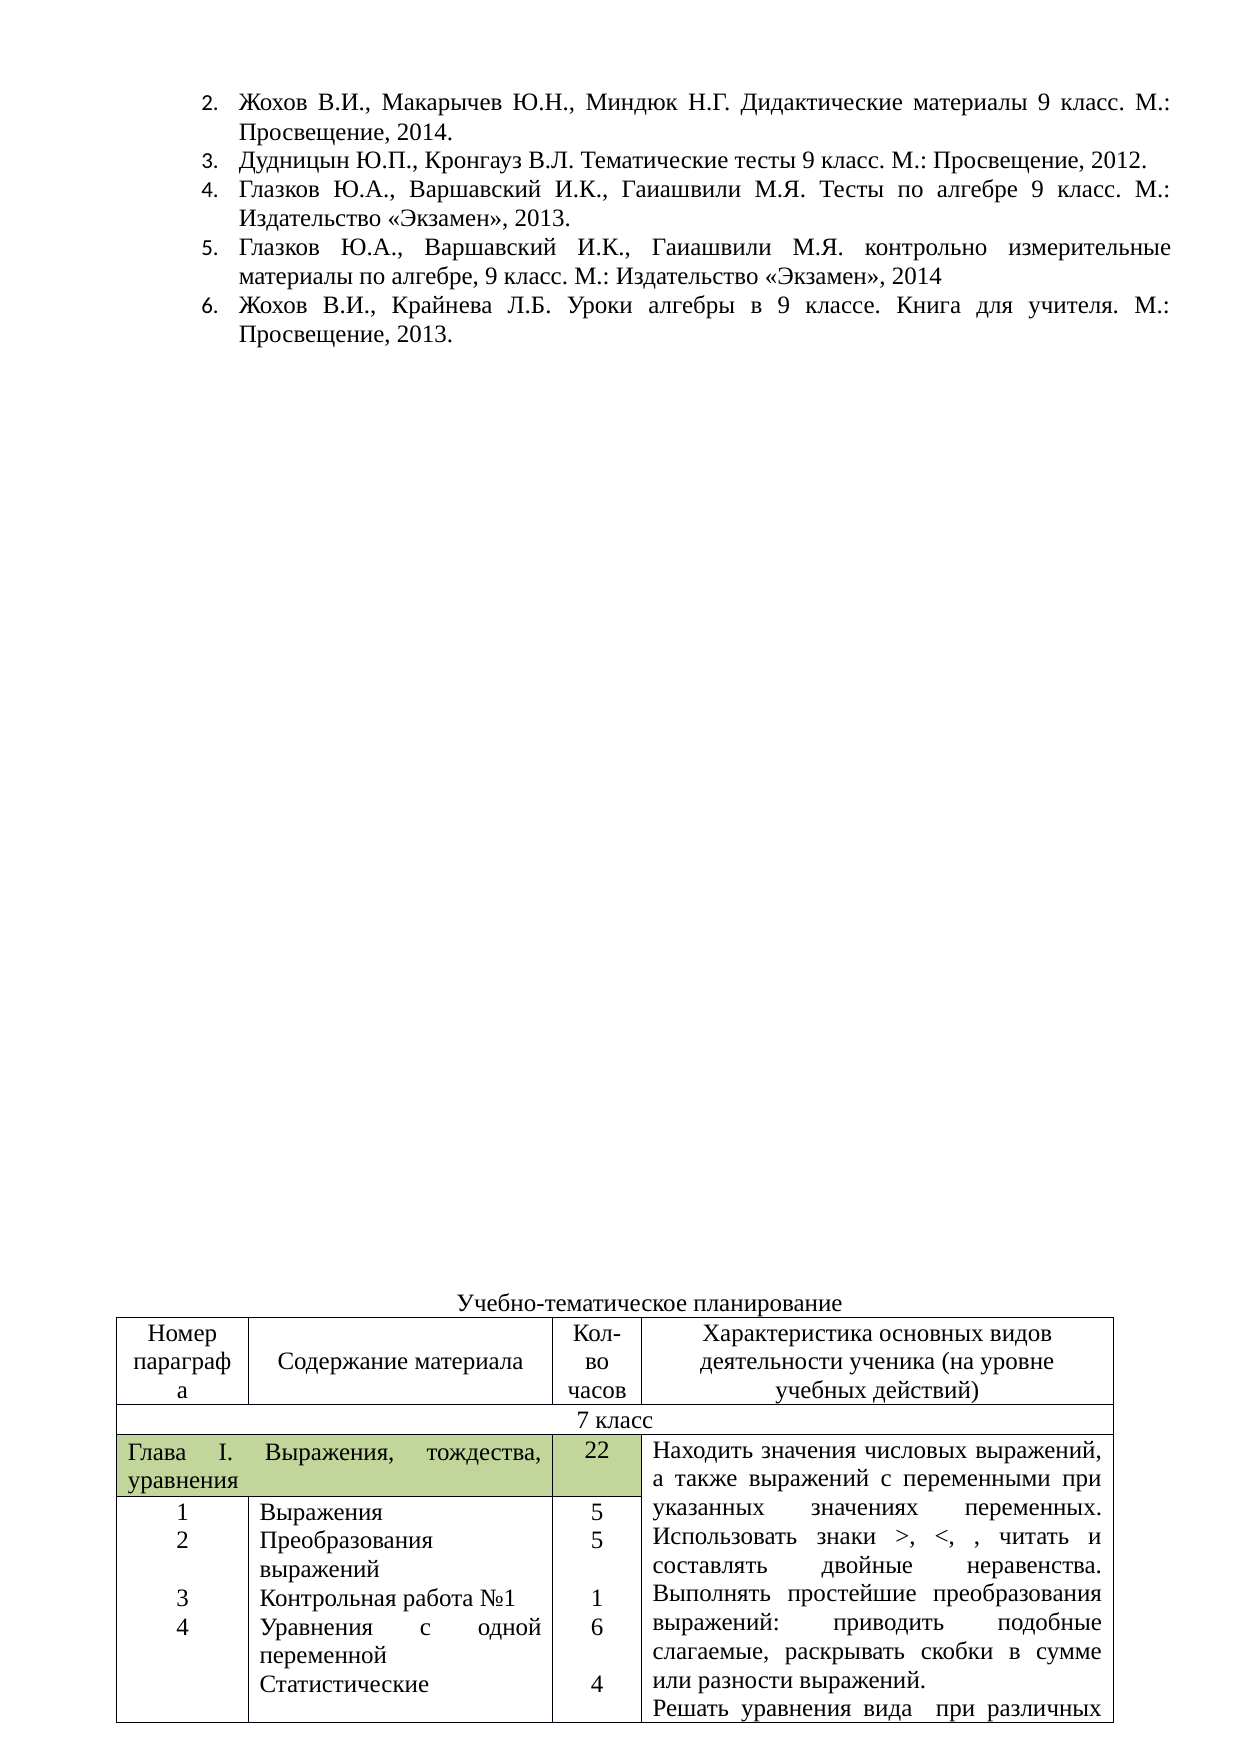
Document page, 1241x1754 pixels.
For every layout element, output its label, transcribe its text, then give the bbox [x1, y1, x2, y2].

table_header Кол-во часов [553, 1318, 641, 1404]
table_cell Глава I. Выражения, тождества, уравнения [117, 1435, 552, 1496]
table_cell 7 класс [117, 1405, 1113, 1434]
table_cell Находить значения числовых выражений, а также выражений с переменными при указанных значениях переменных. Использовать знаки >, <, , читать и составлять двойные неравенства. Выполнять простейшие преобразования выражений: приводить подобные слагаемые, раскрывать скобки в сумме или разности выражений. Решать уравнения вида при различных значениях a и b, а также несложные уравнения, сводящиеся к ним. Использовать аппарат уравнений для решения текстовых задач, интерпретировать результат. Использовать простейшие статистические характеристики (среднее арифметическое, размах, мода, медиана) для анализа ряда данных в несложных ситуациях. [642, 1435, 1113, 1722]
table_cell 22 [553, 1435, 641, 1496]
list Дудницын Ю.П., Кронгауз В.Л. Тематические тесты 9 класс. М.: Просвещение, 2012. [201, 145, 1171, 174]
list Жохов В.И., Крайнева Л.Б. Уроки алгебры в 9 классе. Книга для учителя. М.: Просвещение, 2013. [201, 290, 1171, 348]
list Глазков Ю.А., Варшавский И.К., Гаиашвили М.Я. контрольно измерительные материалы по алгебре, 9 класс. М.: Издательство «Экзамен», 2014 [201, 232, 1171, 290]
list Глазков Ю.А., Варшавский И.К., Гаиашвили М.Я. Тесты по алгебре 9 класс. М.: Издательство «Экзамен», 2013. [201, 174, 1171, 232]
table_cell 1 2 3 4 [117, 1497, 248, 1722]
text Учебно-тематическое планирование [127, 1288, 1171, 1317]
list Жохов В.И., Макарычев Ю.Н., Миндюк Н.Г. Дидактические материалы 9 класс. М.: Просвещение, 2014. [201, 87, 1171, 145]
table_cell 5 5 1 6 4 1 [553, 1497, 641, 1722]
table_header Характеристика основных видов деятельности ученика (на уровне учебных действий) [642, 1318, 1113, 1404]
table_header Номер параграфа [117, 1318, 248, 1404]
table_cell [249, 1497, 552, 1722]
table_header Содержание материала [249, 1318, 552, 1404]
